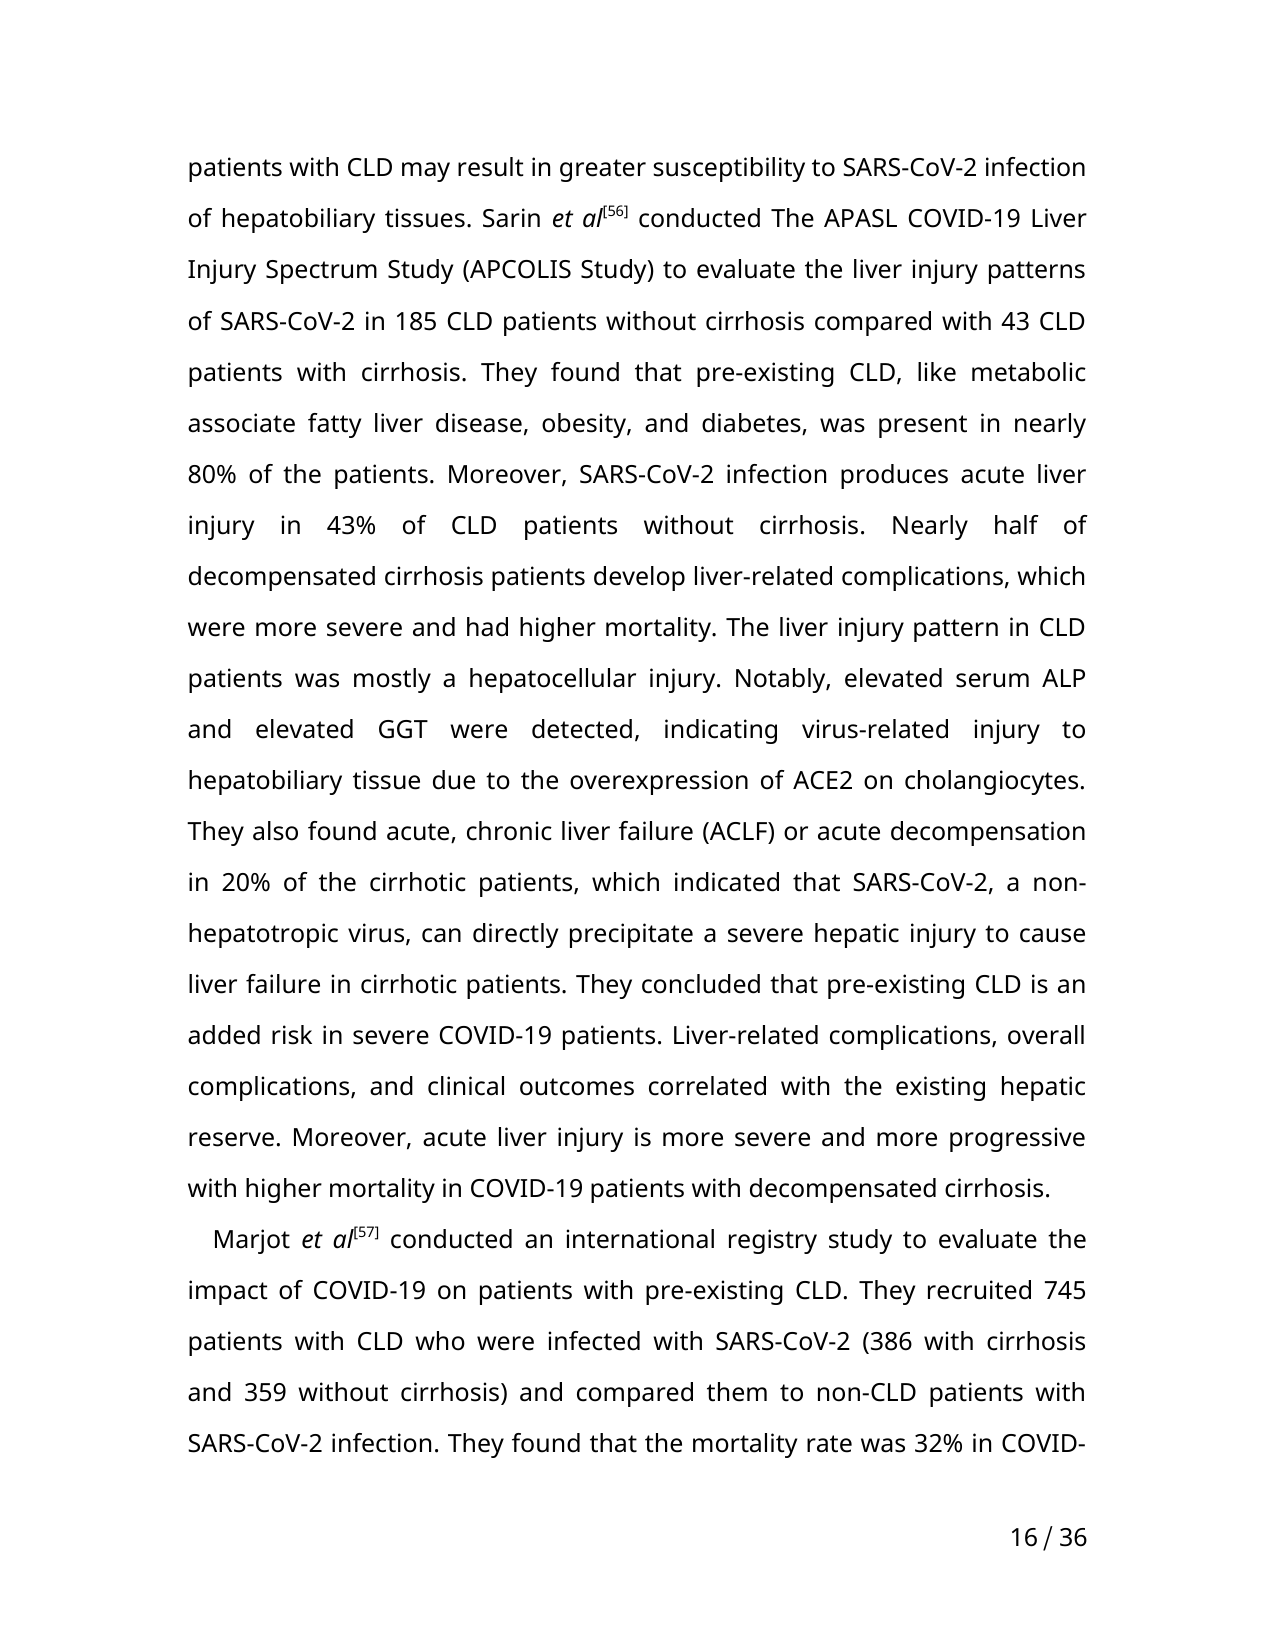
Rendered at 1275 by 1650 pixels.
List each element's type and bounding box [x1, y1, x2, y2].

text [187, 1222, 1087, 1460]
text [187, 150, 1087, 1205]
